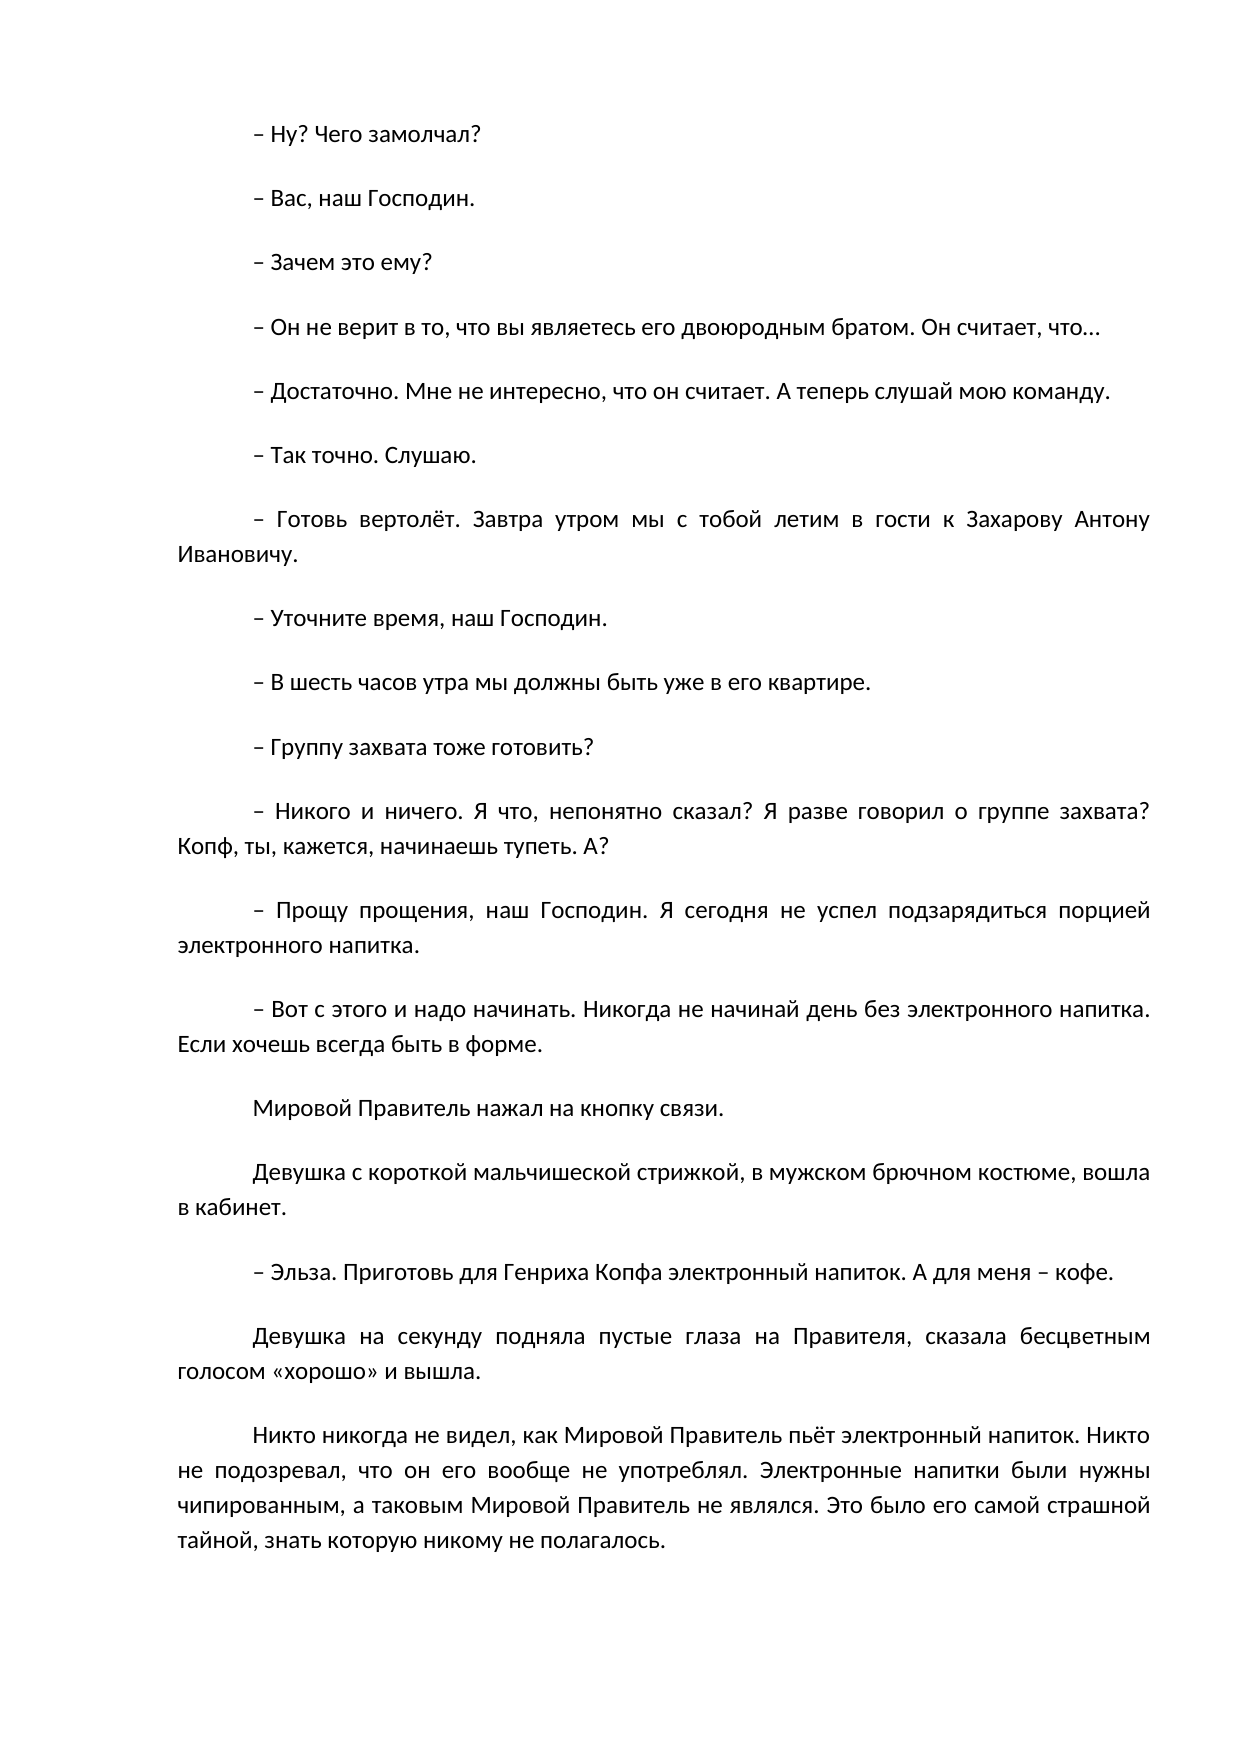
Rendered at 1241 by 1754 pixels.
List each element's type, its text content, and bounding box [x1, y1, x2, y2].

text Девушка с короткой мальчишеской стрижкой, в мужском брючном костюме, вошла в кабинет. [177, 1156, 1152, 1222]
text – Он не верит в то, что вы являетесь его двоюродным братом. Он считает, что… [177, 311, 1152, 341]
text – Вот с этого и надо начинать. Никогда не начинай день без электронного напитка. Если хочешь всегда быть в форме. [177, 993, 1152, 1059]
text Девушка на секунду подняла пустые глаза на Правителя, сказала бесцветным голосом «хорошо» и вышла. [177, 1320, 1152, 1385]
text – Уточните время, наш Господин. [177, 602, 1152, 633]
text – Никого и ничего. Я что, непонятно сказал? Я разве говорил о группе захвата? Копф, ты, кажется, начинаешь тупеть. А? [177, 795, 1152, 860]
text – Группу захвата тоже готовить? [177, 731, 1152, 761]
text – Вас, наш Господин. [177, 182, 1152, 213]
text – В шесть часов утра мы должны быть уже в его квартире. [177, 666, 1152, 697]
text – Эльза. Приготовь для Генриха Копфа электронный напиток. А для меня – кофе. [177, 1256, 1152, 1286]
text – Готовь вертолёт. Завтра утром мы с тобой летим в гости к Захарову Антону Ивановичу. [177, 503, 1152, 569]
text – Прощу прощения, наш Господин. Я сегодня не успел подзарядиться порцией электронного напитка. [177, 894, 1152, 959]
text – Так точно. Слушаю. [177, 439, 1152, 469]
text Мировой Правитель нажал на кнопку связи. [177, 1092, 1152, 1123]
text – Ну? Чего замолчал? [177, 118, 1152, 149]
text – Достаточно. Мне не интересно, что он считает. А теперь слушай мою команду. [177, 375, 1152, 405]
text – Зачем это ему? [177, 246, 1152, 277]
text Никто никогда не видел, как Мировой Правитель пьёт электронный напиток. Никто не подозревал, что он его вообще не употреблял. Электронные напитки были нужны чипированным, а таковым Мировой Правитель не являлся. Это было его самой страшной тайной, знать которую никому не полагалось. [177, 1419, 1152, 1554]
